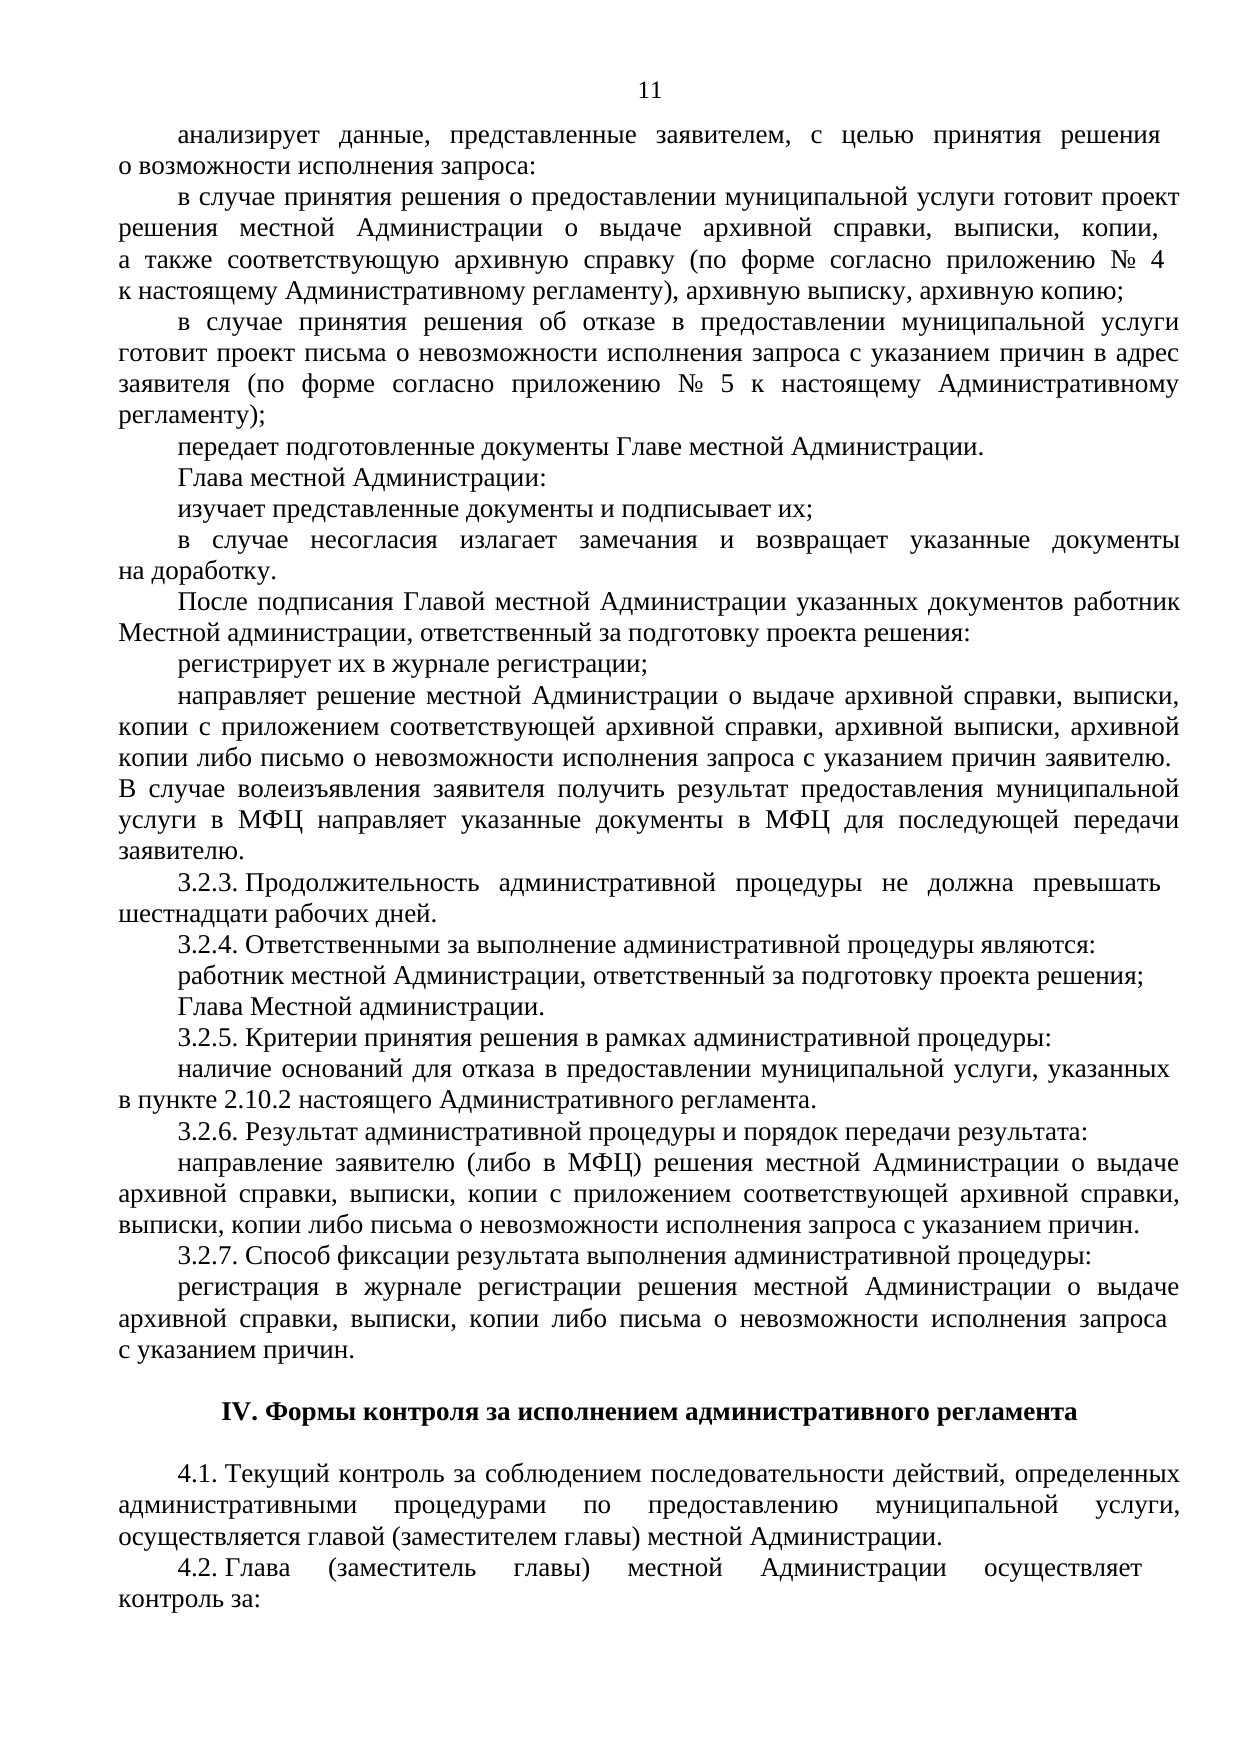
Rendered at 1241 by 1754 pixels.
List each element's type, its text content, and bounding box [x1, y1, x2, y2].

text в случае принятия решения об отказе в предоставлении муниципальной услуги готовит проект письма о невозможности исполнения запроса с указанием причин в адрес заявителя (по форме согласно приложению № 5 к настоящему Административному регламенту); [118, 305, 1181, 429]
text передает подготовленные документы Главе местной Администрации. [118, 429, 1181, 461]
text в случае принятия решения о предоставлении муниципальной услуги готовит проект решения местной Администрации о выдаче архивной справки, выписки, копии, а также соответствующую архивную справку (по форме согласно приложению № 4 к настоящему Административному регламенту), архивную выписку, архивную копию; [118, 180, 1181, 305]
text анализирует данные, представленные заявителем, с целью принятия решения о возможности исполнения запроса: [118, 118, 1181, 180]
list наличие оснований для отказа в предоставлении муниципальной услуги, указанных в пункте 2.10.2 настоящего Административного регламента. [118, 1052, 1181, 1115]
list 3.2.5. Критерии принятия решения в рамках административной процедуры: [118, 1021, 1181, 1052]
list 3.2.3. Продолжительность административной процедуры не должна превышать шестнадцати рабочих дней. [118, 866, 1181, 928]
text в случае несогласия излагает замечания и возвращает указанные документы на доработку. [118, 523, 1181, 585]
text Глава Местной администрации. [118, 990, 1181, 1021]
list 4.1. Текущий контроль за соблюдением последовательности действий, определенных административными процедурами по предоставлению муниципальной услуги, осуществляется главой (заместителем главы) местной Администрации. [118, 1457, 1181, 1551]
text работник местной Администрации, ответственный за подготовку проекта решения; [118, 959, 1181, 990]
list 3.2.6. Результат административной процедуры и порядок передачи результата: [118, 1115, 1181, 1146]
text После подписания Главой местной Администрации указанных документов работник Местной администрации, ответственный за подготовку проекта решения: [118, 585, 1181, 648]
list 3.2.4. Ответственными за выполнение административной процедуры являются: [177, 928, 1181, 959]
text направление заявителю (либо в МФЦ) решения местной Администрации о выдаче архивной справки, выписки, копии с приложением соответствующей архивной справки, выписки, копии либо письма о невозможности исполнения запроса с указанием причин. [118, 1146, 1181, 1239]
text изучает представленные документы и подписывает их; [118, 492, 1181, 523]
text IV. Формы контроля за исполнением административного регламента [118, 1395, 1181, 1426]
list 3.2.7. Способ фиксации результата выполнения административной процедуры: [118, 1239, 1181, 1271]
text направляет решение местной Администрации о выдаче архивной справки, выписки, копии с приложением соответствующей архивной справки, архивной выписки, архивной копии либо письмо о невозможности исполнения запроса с указанием причин заявителю. В случае волеизъявления заявителя получить результат предоставления муниципальной услуги в МФЦ направляет указанные документы в МФЦ для последующей передачи заявителю. [118, 679, 1181, 866]
text регистрация в журнале регистрации решения местной Администрации о выдаче архивной справки, выписки, копии либо письма о невозможности исполнения запроса с указанием причин. [118, 1271, 1181, 1364]
list 4.2. Глава (заместитель главы) местной Администрации осуществляет контроль за: [118, 1551, 1181, 1613]
text Глава местной Администрации: [118, 461, 1181, 492]
text регистрирует их в журнале регистрации; [118, 648, 1181, 679]
